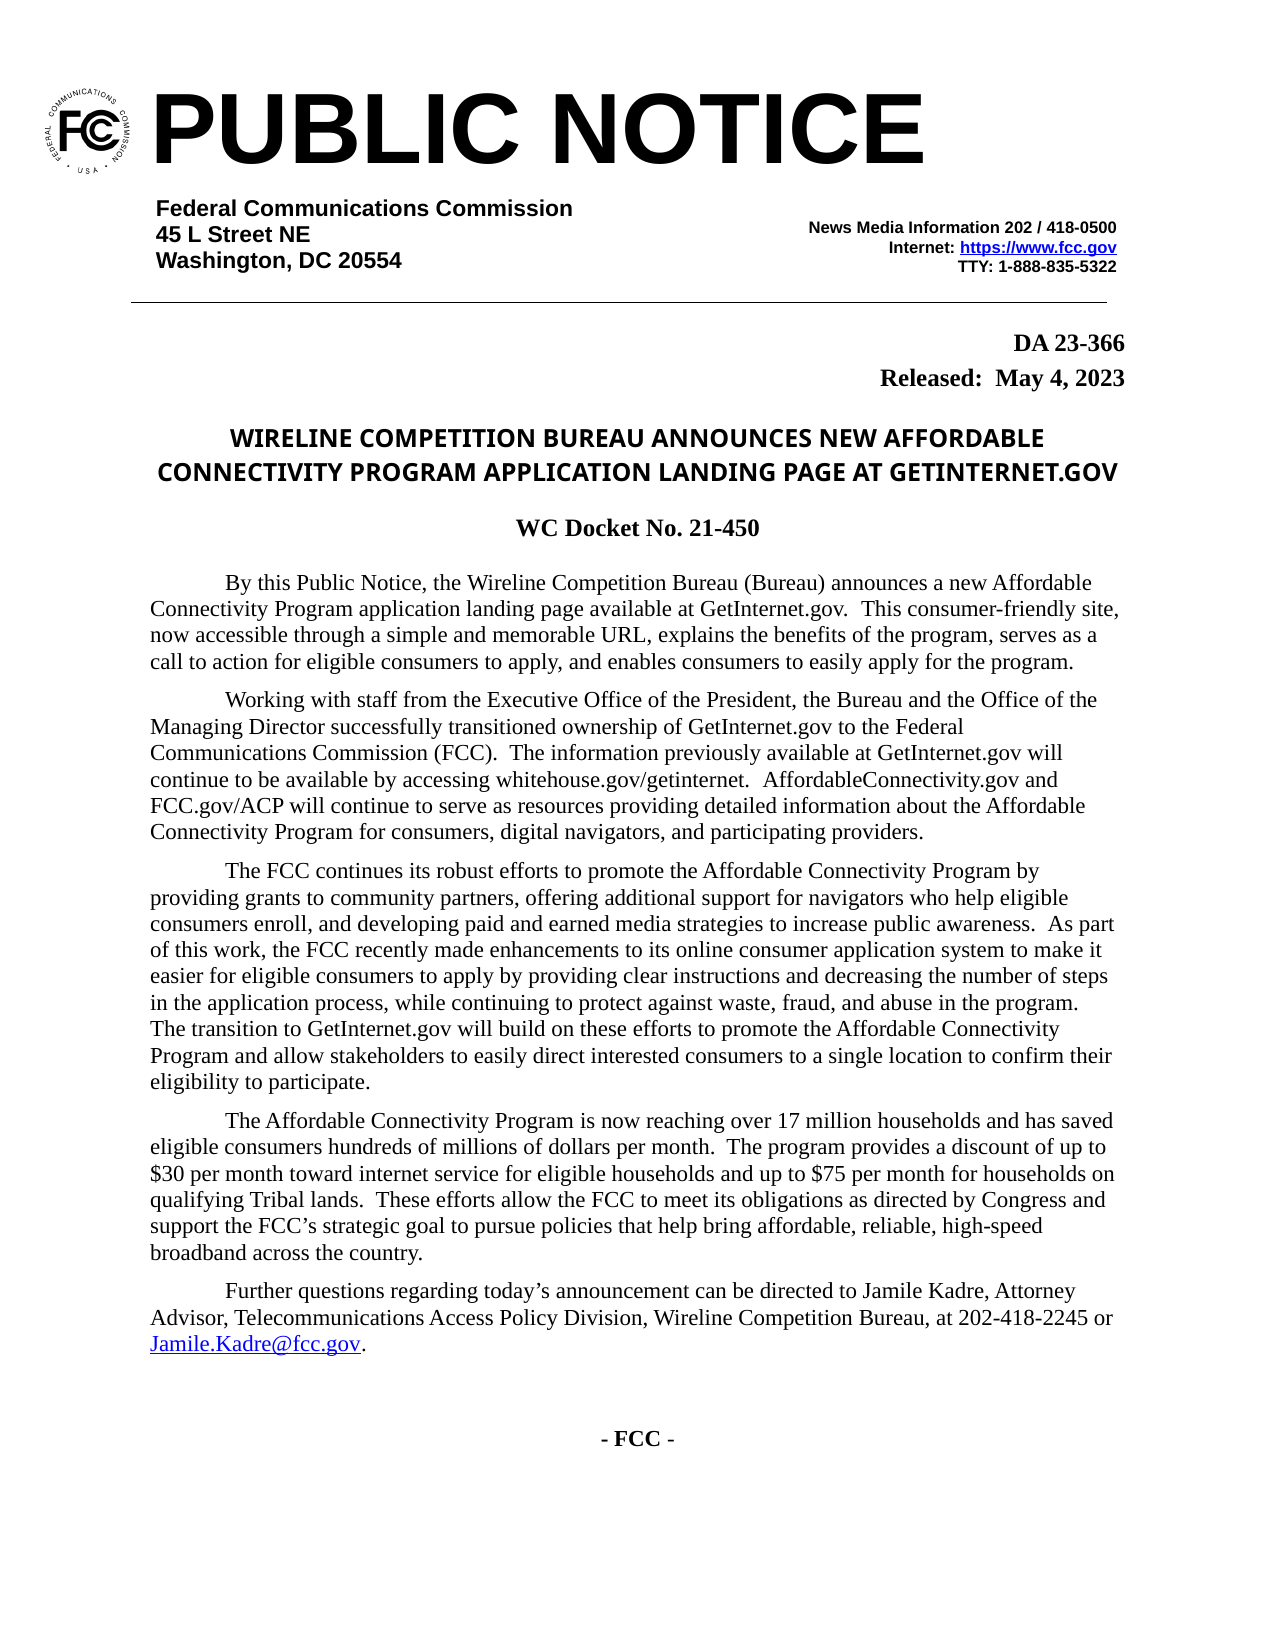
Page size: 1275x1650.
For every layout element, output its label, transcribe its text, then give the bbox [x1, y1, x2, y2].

text - FCC - [150, 1424, 1125, 1451]
text The FCC continues its robust efforts to promote the Affordable Connectivity Program by providing grants to community partners, offering additional support for navigators who help eligible consumers enroll, and developing paid and earned media strategies to increase public awareness. As part of this work, the FCC recently made enhancements to its online consumer application system to make it easier for eligible consumers to apply by providing clear instructions and decreasing the number of steps in the application process, while continuing to protect against waste, fraud, and abuse in the program. The transition to GetInternet.gov will build on these efforts to promote the Affordable Connectivity Program and allow stakeholders to easily direct interested consumers to a single location to confirm their eligibility to participate. [150, 857, 1125, 1094]
text DA 23-366 [150, 328, 1125, 357]
text Working with staff from the Executive Office of the President, the Bureau and the Office of the Managing Director successfully transitioned ownership of GetInternet.gov to the Federal Communications Commission (FCC). The information previously available at GetInternet.gov will continue to be available by accessing whitehouse.gov/getinternet. AffordableConnectivity.gov and FCC.gov/ACP will continue to serve as resources providing detailed information about the Affordable Connectivity Program for consumers, digital navigators, and participating providers. [150, 687, 1125, 845]
text WIRELINE COMPETITION BUREAU ANNOUNCES NEW AFFORDABLE CONNECTIVITY PROGRAM APPLICATION LANDING PAGE AT GETINTERNET.GOV [150, 420, 1125, 488]
text Released: May 4, 2023 [150, 363, 1125, 392]
text Further questions regarding today’s announcement can be directed to Jamile Kadre, Attorney Advisor, Telecommunications Access Policy Division, Wireline Competition Bureau, at 202-418-2245 or Jamile.Kadre@fcc.gov. [150, 1277, 1125, 1357]
text The Affordable Connectivity Program is now reaching over 17 million households and has saved eligible consumers hundreds of millions of dollars per month. The program provides a discount of up to $30 per month toward internet service for eligible households and up to $75 per month for households on qualifying Tribal lands. These efforts allow the FCC to meet its obligations as directed by Congress and support the FCC’s strategic goal to pursue policies that help bring affordable, reliable, high-speed broadband across the country. [150, 1107, 1125, 1265]
text WC Docket No. 21-450 [150, 513, 1125, 542]
text By this Public Notice, the Wireline Competition Bureau (Bureau) announces a new Affordable Connectivity Program application landing page available at GetInternet.gov. This consumer-friendly site, now accessible through a simple and memorable URL, explains the benefits of the program, serves as a call to action for eligible consumers to apply, and enables consumers to easily apply for the program. [150, 569, 1125, 674]
